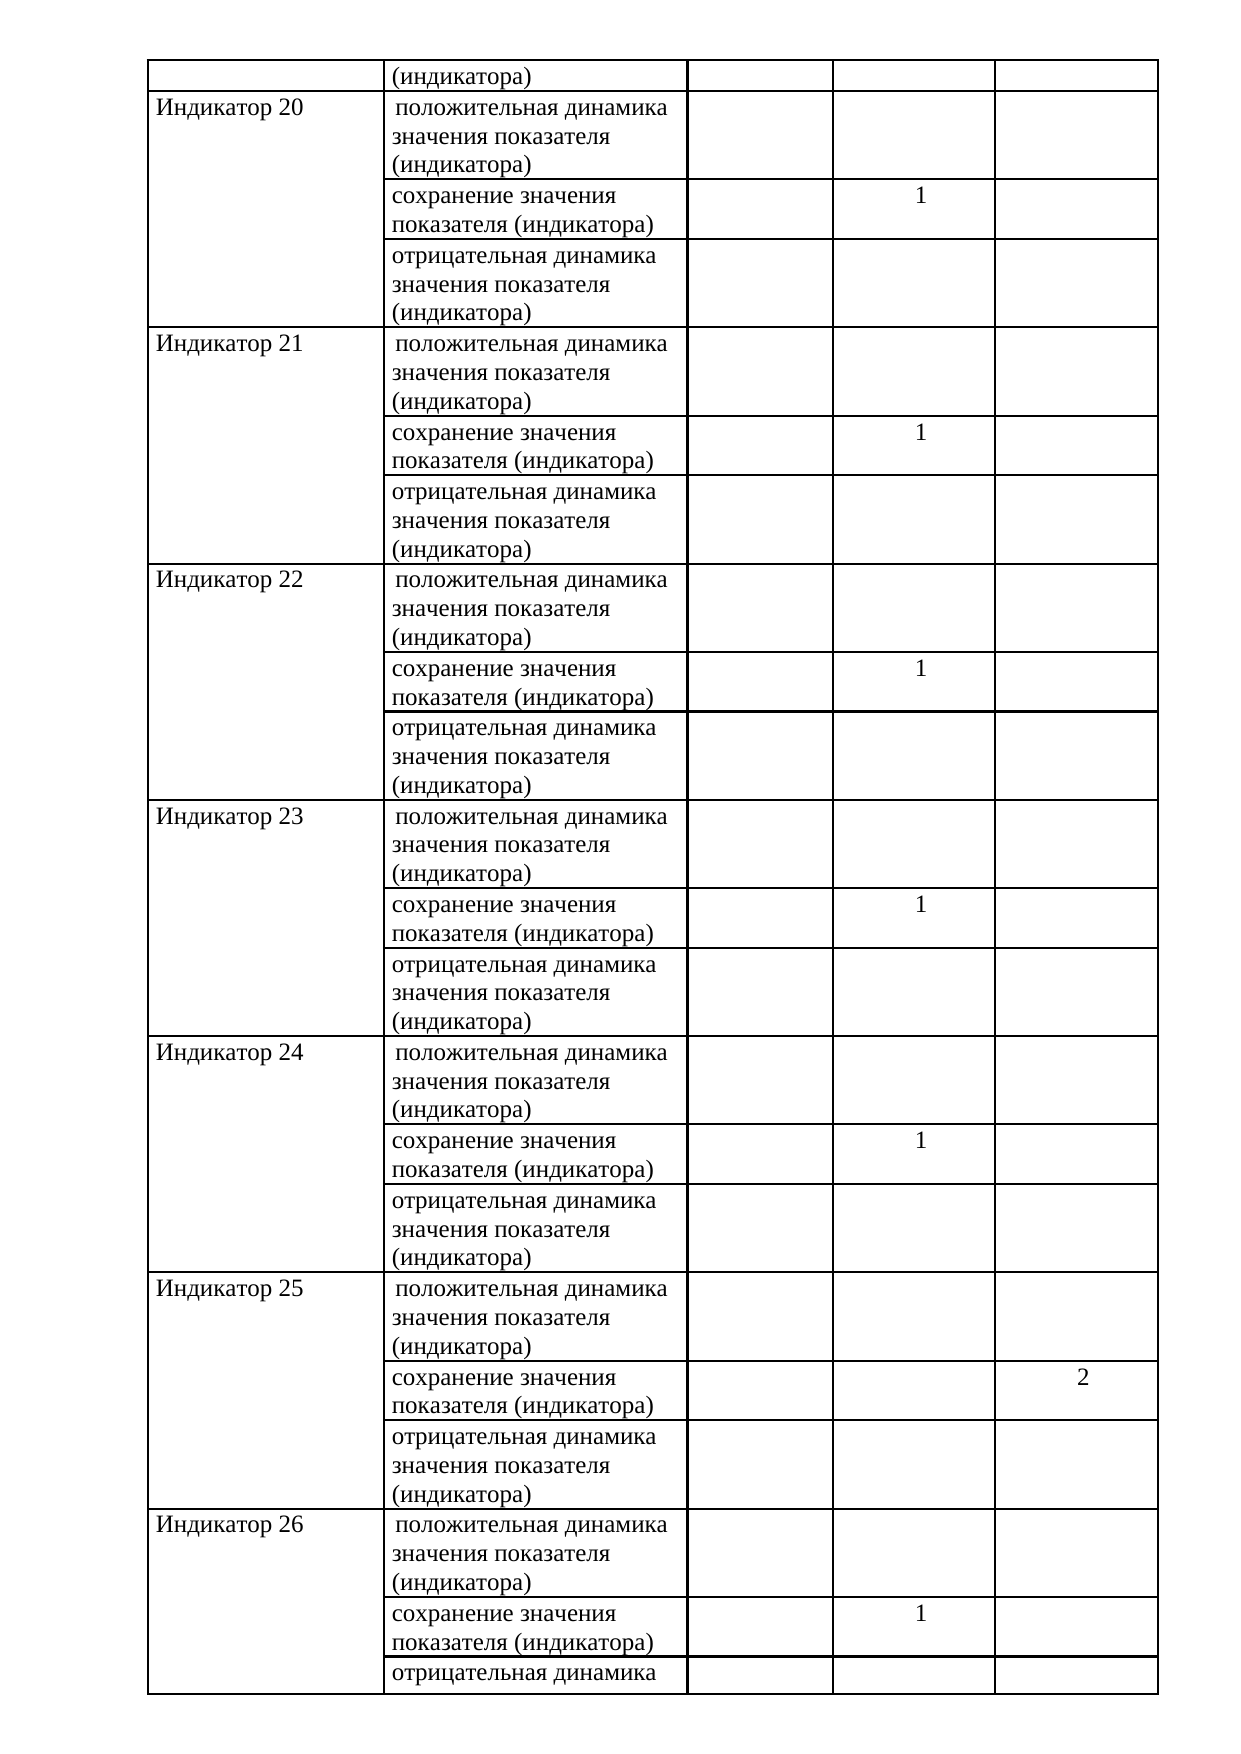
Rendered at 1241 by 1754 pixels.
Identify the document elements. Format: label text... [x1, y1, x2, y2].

table_cell [689, 1185, 832, 1271]
table_cell отрицательная динамика значения показателя (индикатора) [385, 949, 686, 1035]
table_cell [689, 565, 832, 651]
table_cell [996, 1658, 1157, 1693]
table_cell сохранение значения показателя (индикатора) [385, 1125, 686, 1183]
table_cell [834, 1658, 994, 1693]
table_cell [689, 1510, 832, 1596]
table_cell [996, 240, 1157, 326]
table_cell [996, 949, 1157, 1035]
table_cell 1 [834, 417, 994, 474]
table_cell 1 [834, 889, 994, 947]
table_cell [834, 1185, 994, 1271]
table_cell [996, 801, 1157, 887]
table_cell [385, 92, 686, 178]
table_cell положительная динамика значения показателя (индикатора) [385, 328, 686, 414]
table_cell положительная динамика значения показателя (индикатора) [385, 565, 686, 651]
table_cell отрицательная динамика значения показателя (индикатора) [385, 713, 686, 799]
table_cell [385, 1421, 686, 1507]
table_cell [689, 92, 832, 178]
table_cell [996, 1037, 1157, 1123]
table_cell [834, 565, 994, 651]
table_cell Индикатор 26 [149, 1510, 383, 1693]
table_cell Индикатор 24 [149, 1037, 383, 1271]
table_cell [689, 713, 832, 799]
table_cell положительная динамика значения показателя (индикатора) [385, 1037, 686, 1123]
table_cell [996, 653, 1157, 710]
table_cell Индикатор 22 [149, 565, 383, 799]
table_cell [996, 1273, 1157, 1359]
table_cell [996, 417, 1157, 474]
table_cell [996, 92, 1157, 178]
table_cell [996, 1185, 1157, 1271]
table_cell [996, 1125, 1157, 1183]
table_cell положительная динамика значения показателя (индикатора) [385, 801, 686, 887]
table_cell [689, 61, 832, 90]
table_cell Индикатор 25 [149, 1273, 383, 1507]
table_cell [834, 1362, 994, 1419]
table_cell 1 [834, 653, 994, 710]
table_cell [996, 1510, 1157, 1596]
table_cell 1 [834, 180, 994, 238]
table_cell 1 [834, 1125, 994, 1183]
table_cell [689, 1037, 832, 1123]
table_cell сохранение значения показателя (индикатора) [385, 1598, 686, 1655]
table_cell сохранение значения показателя (индикатора) [385, 417, 686, 474]
table_cell 1 [834, 1598, 994, 1655]
table_cell [834, 801, 994, 887]
table_cell [689, 240, 832, 326]
table_cell отрицательная динамика значения показателя (индикатора) [385, 476, 686, 562]
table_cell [385, 180, 686, 238]
table_cell [689, 949, 832, 1035]
table_cell [834, 1510, 994, 1596]
table_cell [996, 889, 1157, 947]
table_cell [996, 476, 1157, 562]
table_cell [689, 653, 832, 710]
table_cell [996, 713, 1157, 799]
table_cell [834, 61, 994, 90]
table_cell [385, 61, 686, 90]
table_cell [689, 801, 832, 887]
table_cell [996, 1421, 1157, 1507]
table_cell [834, 92, 994, 178]
table_cell Индикатор 21 [149, 328, 383, 562]
table_cell [689, 1125, 832, 1183]
table_cell [996, 1598, 1157, 1655]
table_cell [385, 1658, 686, 1693]
table_cell [689, 476, 832, 562]
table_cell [385, 240, 686, 326]
table_cell [689, 417, 832, 474]
table_cell [834, 949, 994, 1035]
table_cell положительная динамика значения показателя (индикатора) [385, 1273, 686, 1359]
table_cell [834, 1037, 994, 1123]
table_cell Индикатор 23 [149, 801, 383, 1035]
table_cell положительная динамика значения показателя (индикатора) [385, 1510, 686, 1596]
table_cell [834, 713, 994, 799]
table_cell [834, 240, 994, 326]
table_cell [996, 180, 1157, 238]
table_cell [834, 476, 994, 562]
table_cell [996, 565, 1157, 651]
table_cell отрицательная динамика значения показателя (индикатора) [385, 1185, 686, 1271]
table_cell [689, 180, 832, 238]
table_cell [689, 1598, 832, 1655]
table_cell сохранение значения показателя (индикатора) [385, 889, 686, 947]
table_cell сохранение значения показателя (индикатора) [385, 653, 686, 710]
table_cell [996, 328, 1157, 414]
table_cell [689, 889, 832, 947]
table_cell сохранение значения показателя (индикатора) [385, 1362, 686, 1419]
table_cell [834, 328, 994, 414]
table_cell 2 [996, 1362, 1157, 1419]
table_cell [996, 61, 1157, 90]
table_cell [689, 1658, 832, 1693]
table_cell [689, 1362, 832, 1419]
table_cell [834, 1273, 994, 1359]
table_cell [689, 1421, 832, 1507]
table_cell Индикатор 20 [149, 92, 383, 326]
table_cell [834, 1421, 994, 1507]
table_cell [689, 1273, 832, 1359]
table_cell [689, 328, 832, 414]
